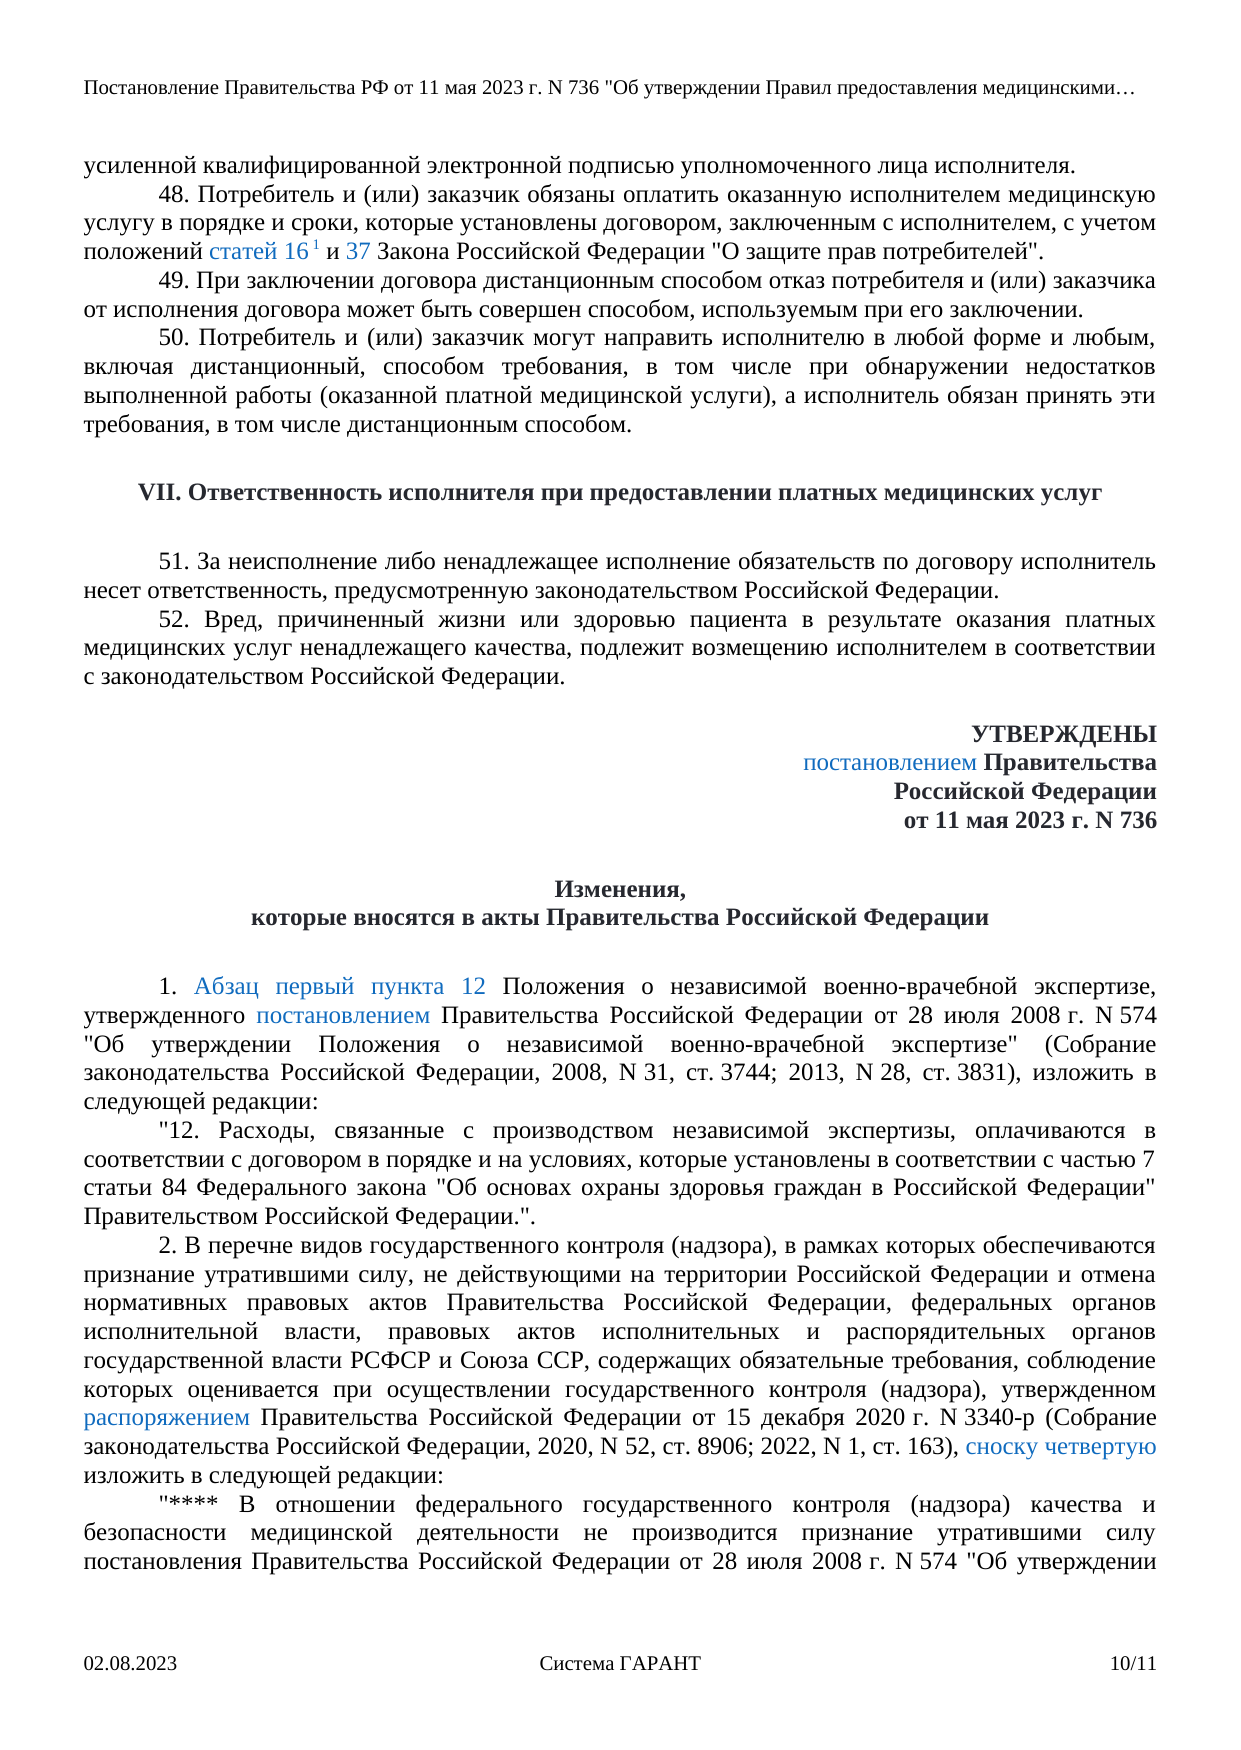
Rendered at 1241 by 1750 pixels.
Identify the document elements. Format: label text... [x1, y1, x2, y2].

subtitle Изменения, которые вносятся в акты Правительства Российской Федерации [83, 874, 1157, 931]
text 50. Потребитель и (или) заказчик могут направить исполнителю в любой форме и любым, включая дистанционный, способом требования, в том числе при обнаружении недостатков выполненной работы (оказанной платной медицинской услуги), а исполнитель обязан принять эти требования, в том числе дистанционным способом. [83, 322, 1157, 437]
text "12. Расходы, связанные с производством независимой экспертизы, оплачиваются в соответствии с договором в порядке и на условиях, которые установлены в соответствии с частью 7 статьи 84 Федерального закона "Об основах охраны здоровья граждан в Российской Федерации" Правительством Российской Федерации.". [83, 1115, 1157, 1230]
text 49. При заключении договора дистанционным способом отказ потребителя и (или) заказчика от исполнения договора может быть совершен способом, используемым при его заключении. [83, 265, 1157, 322]
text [83, 1489, 1157, 1575]
text УТВЕРЖДЕНЫ постановлением Правительства Российской Федерации от 11 мая 2023 г. N 736 [83, 719, 1157, 834]
text 51. За неисполнение либо ненадлежащее исполнение обязательств по договору исполнитель несет ответственность, предусмотренную законодательством Российской Федерации. [83, 546, 1157, 604]
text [83, 150, 1157, 179]
text 48. Потребитель и (или) заказчик обязаны оплатить оказанную исполнителем медицинскую услугу в порядке и сроки, которые установлены договором, заключенным с исполнителем, с учетом положений статей 16 1 и 37 Закона Российской Федерации "О защите прав потребителей". [83, 179, 1157, 265]
text 52. Вред, причиненный жизни или здоровью пациента в результате оказания платных медицинских услуг ненадлежащего качества, подлежит возмещению исполнителем в соответствии с законодательством Российской Федерации. [83, 604, 1157, 690]
subtitle VII. Ответственность исполнителя при предоставлении платных медицинских услуг [83, 477, 1157, 506]
text 2. В перечне видов государственного контроля (надзора), в рамках которых обеспечиваются признание утратившими силу, не действующими на территории Российской Федерации и отмена нормативных правовых актов Правительства Российской Федерации, федеральных органов исполнительной власти, правовых актов исполнительных и распорядительных органов государственной власти РСФСР и Союза ССР, содержащих обязательные требования, соблюдение которых оценивается при осуществлении государственного контроля (надзора), утвержденном распоряжением Правительства Российской Федерации от 15 декабря 2020 г. N 3340-р (Собрание законодательства Российской Федерации, 2020, N 52, ст. 8906; 2022, N 1, ст. 163), сноску четвертую изложить в следующей редакции: [83, 1230, 1157, 1489]
text 1. Абзац первый пункта 12 Положения о независимой военно-врачебной экспертизе, утвержденного постановлением Правительства Российской Федерации от 28 июля 2008 г. N 574 "Об утверждении Положения о независимой военно-врачебной экспертизе" (Собрание законодательства Российской Федерации, 2008, N 31, ст. 3744; 2013, N 28, ст. 3831), изложить в следующей редакции: [83, 971, 1157, 1115]
